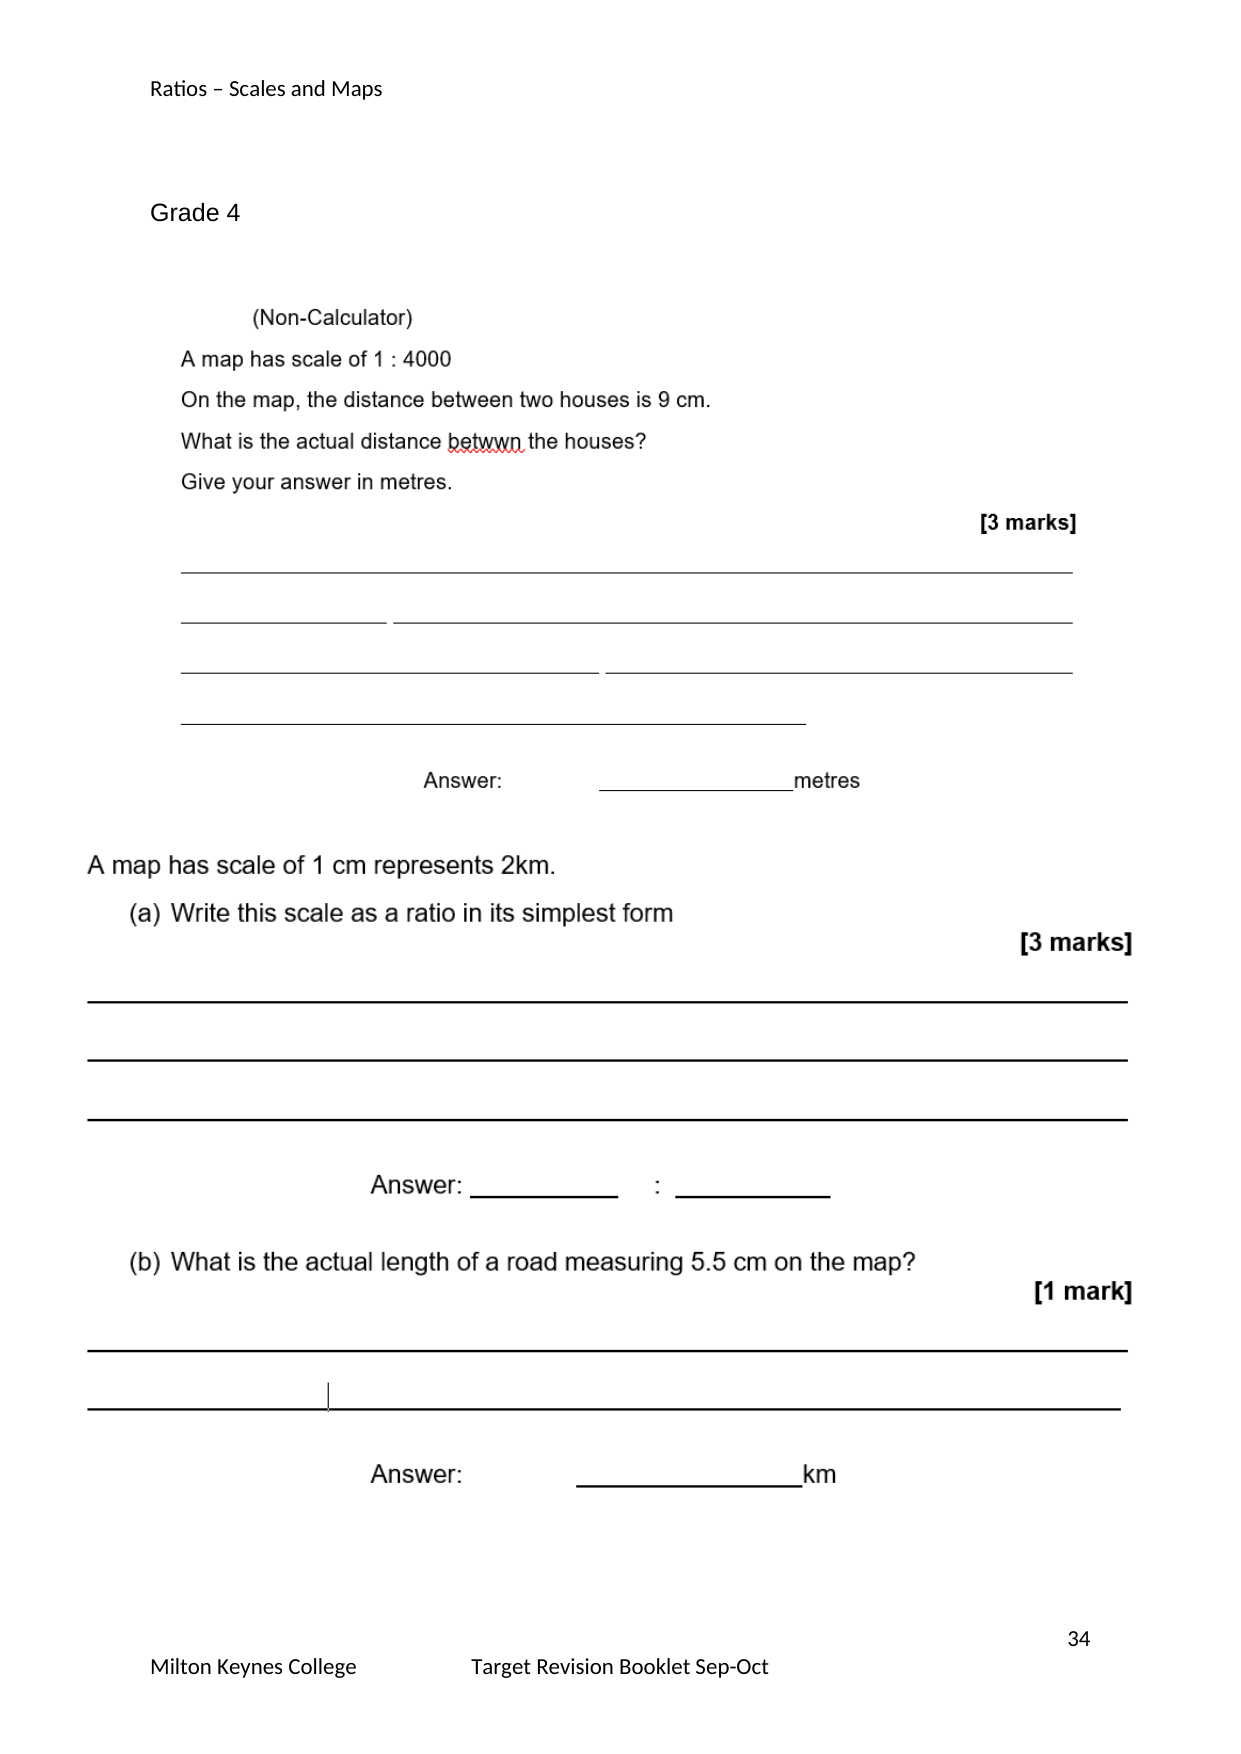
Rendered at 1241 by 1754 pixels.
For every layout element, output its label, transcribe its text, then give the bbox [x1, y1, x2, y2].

picture [150, 293, 1091, 805]
text Grade 4 [150, 198, 1090, 226]
picture [57, 839, 1155, 1525]
